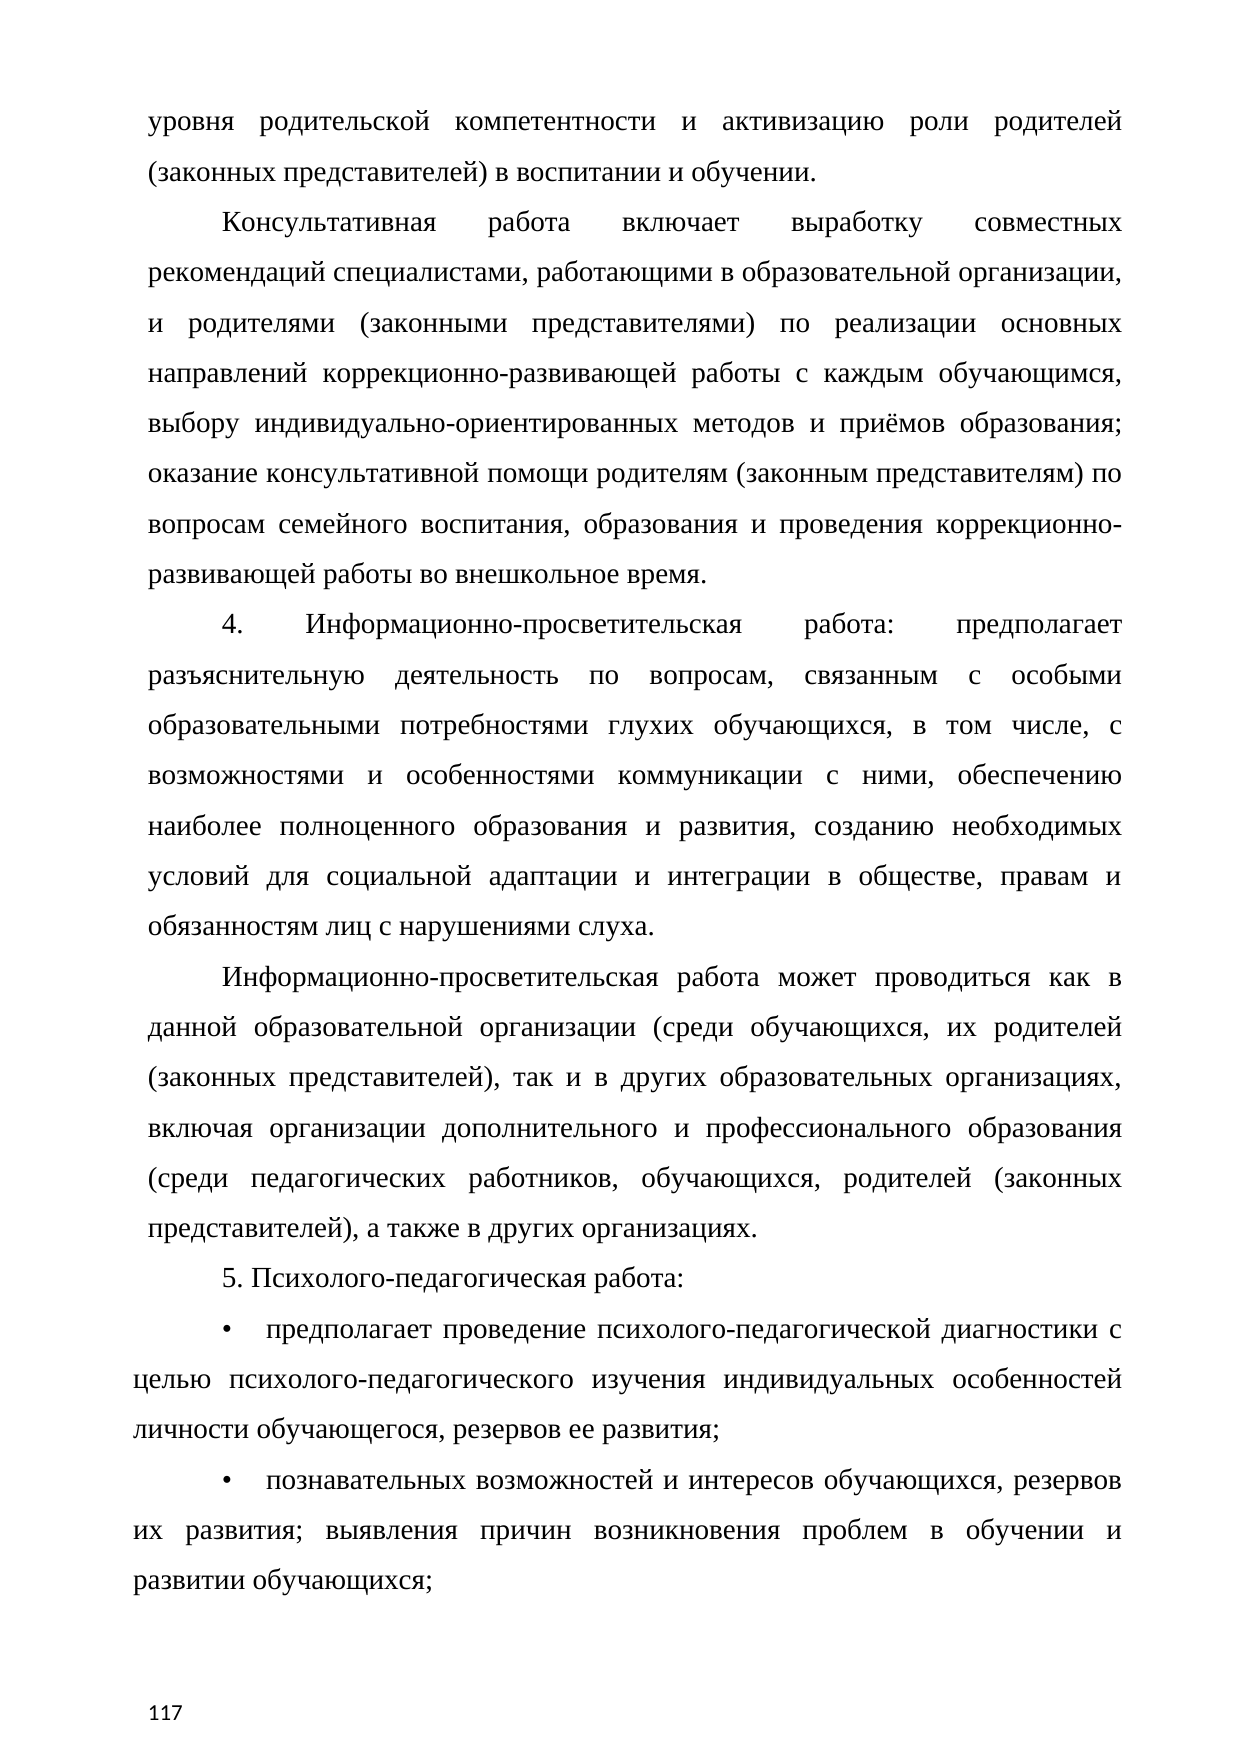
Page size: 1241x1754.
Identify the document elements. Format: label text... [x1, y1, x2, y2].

list познавательных возможностей и интересов обучающихся, резервов их развития; выявления причин возникновения проблем в обучении и развитии обучающихся; [133, 1462, 1123, 1596]
text Информационно-просветительская работа может проводиться как в данной образовательной организации (среди обучающихся, их родителей (законных представителей), так и в других образовательных организациях, включая организации дополнительного и профессионального образования (среди педагогических работников, обучающихся, родителей (законных представителей), а также в других организациях. [148, 959, 1123, 1244]
text 5. Психолого-педагогическая работа: [148, 1261, 1123, 1294]
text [148, 103, 1123, 187]
text Консультативная работа включает выработку совместных рекомендаций специалистами, работающими в образовательной организации, и родителями (законными представителями) по реализации основных направлений коррекционно-развивающей работы с каждым обучающимся, выбору индивидуально-ориентированных методов и приёмов образования; оказание консультативной помощи родителям (законным представителям) по вопросам семейного воспитания, образования и проведения коррекционно-развивающей работы во внешкольное время. [148, 204, 1123, 590]
text 4. Информационно-просветительская работа: предполагает разъяснительную деятельность по вопросам, связанным с особыми образовательными потребностями глухих обучающихся, в том числе, с возможностями и особенностями коммуникации с ними, обеспечению наиболее полноценного образования и развития, созданию необходимых условий для социальной адаптации и интеграции в обществе, правам и обязанностям лиц с нарушениями слуха. [148, 607, 1123, 942]
list предполагает проведение психолого-педагогической диагностики с целью психолого-педагогического изучения индивидуальных особенностей личности обучающегося, резервов ее развития; [133, 1311, 1123, 1445]
